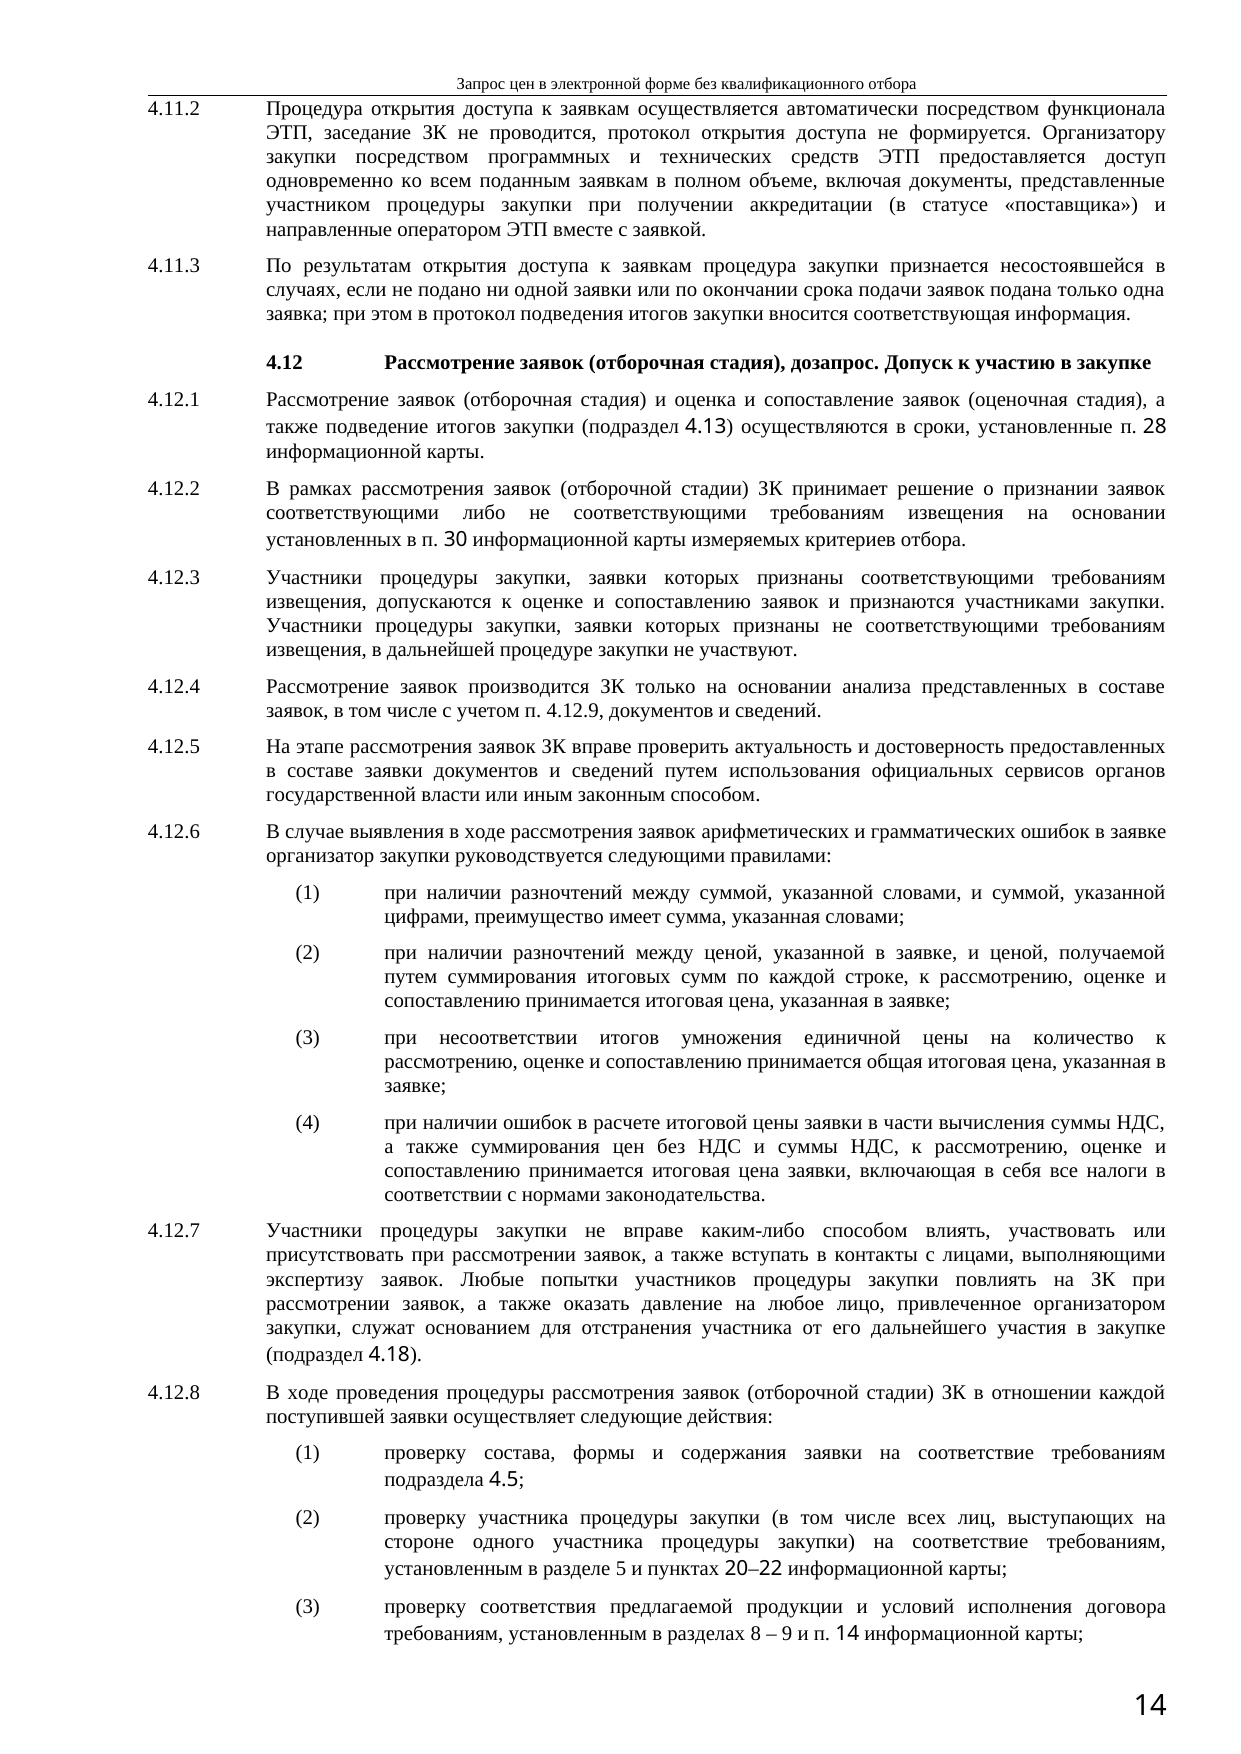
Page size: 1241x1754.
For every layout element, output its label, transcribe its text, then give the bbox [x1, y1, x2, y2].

text при наличии разночтений между ценой, указанной в заявке, и ценой, получаемой путем суммирования итоговых сумм по каждой строке, к рассмотрению, оценке и сопоставлению принимается итоговая цена, указанная в заявке; [295, 940, 1167, 1012]
text проверку состава, формы и содержания заявки на соответствие требованиям подраздела 4.5; [295, 1440, 1167, 1493]
text В случае выявления в ходе рассмотрения заявок арифметических и грамматических ошибок в заявке организатор закупки руководствуется следующими правилами: [148, 819, 1167, 867]
text В рамках рассмотрения заявок (отборочной стадии) ЗК принимает решение о признании заявок соответствующими либо не соответствующими требованиям извещения на основании установленных в п. 23 информационной карты измеряемых критериев отбора. [148, 476, 1167, 552]
text проверку участника процедуры закупки (в том числе всех лиц, выступающих на стороне одного участника процедуры закупки) на соответствие требованиям, установленным в разделе 5 и пунктах 14–16 информационной карты; [295, 1505, 1167, 1582]
text при несоответствии итогов умножения единичной цены на количество к рассмотрению, оценке и сопоставлению принимается общая итоговая цена, указанная в заявке; [295, 1025, 1167, 1097]
text Участники процедуры закупки, заявки которых признаны соответствующими требованиям извещения, допускаются к оценке и сопоставлению заявок и признаются участниками закупки. Участники процедуры закупки, заявки которых признаны не соответствующими требованиям извещения, в дальнейшей процедуре закупки не участвуют. [148, 565, 1167, 661]
text Рассмотрение заявок (отборочная стадия) и оценка и сопоставление заявок (оценочная стадия), а также подведение итогов закупки (подраздел 4.13) осуществляются в сроки, установленные п. 22 информационной карты. [148, 387, 1167, 463]
text На этапе рассмотрения заявок ЗК вправе проверить актуальность и достоверность предоставленных в составе заявки документов и сведений путем использования официальных сервисов органов государственной власти или иным законным способом. [148, 734, 1167, 806]
text Рассмотрение заявок производится ЗК только на основании анализа представленных в составе заявок, в том числе с учетом п. 4.12.9, документов и сведений. [148, 674, 1167, 722]
text Процедура открытия доступа к заявкам осуществляется автоматически посредством функционала ЭТП, заседание ЗК не проводится, протокол открытия доступа не формируется. Организатору закупки посредством программных и технических средств ЭТП предоставляется доступ одновременно ко всем поданным заявкам в полном объеме, включая документы, представленные участником процедуры закупки при получении аккредитации (в статусе «поставщика») и направленные оператором ЭТП вместе с заявкой. [148, 96, 1167, 241]
text при наличии разночтений между суммой, указанной словами, и суммой, указанной цифрами, преимущество имеет сумма, указанная словами; [295, 879, 1167, 928]
text В ходе проведения процедуры рассмотрения заявок (отборочной стадии) ЗК в отношении каждой поступившей заявки осуществляет следующие действия: [148, 1379, 1167, 1428]
text при наличии ошибок в расчете итоговой цены заявки в части вычисления суммы НДС, а также суммирования цен без НДС и суммы НДС, к рассмотрению, оценке и сопоставлению принимается итоговая цена заявки, включающая в себя все налоги в соответствии с нормами законодательства. [295, 1109, 1167, 1206]
text Рассмотрение заявок (отборочная стадия), дозапрос. Допуск к участию в закупке [266, 350, 1167, 374]
text проверку соответствия предлагаемой продукции и условий исполнения договора требованиям, установленным в разделах 8 – 9 и п. 11 информационной карты; [295, 1594, 1167, 1647]
text По результатам открытия доступа к заявкам процедура закупки признается несостоявшейся в случаях, если не подано ни одной заявки или по окончании срока подачи заявок подана только одна заявка; при этом в протокол подведения итогов закупки вносится соответствующая информация. [148, 253, 1167, 325]
text Участники процедуры закупки не вправе каким-либо способом влиять, участвовать или присутствовать при рассмотрении заявок, а также вступать в контакты с лицами, выполняющими экспертизу заявок. Любые попытки участников процедуры закупки повлиять на ЗК при рассмотрении заявок, а также оказать давление на любое лицо, привлеченное организатором закупки, служат основанием для отстранения участника от его дальнейшего участия в закупке (подраздел 4.18). [148, 1218, 1167, 1367]
